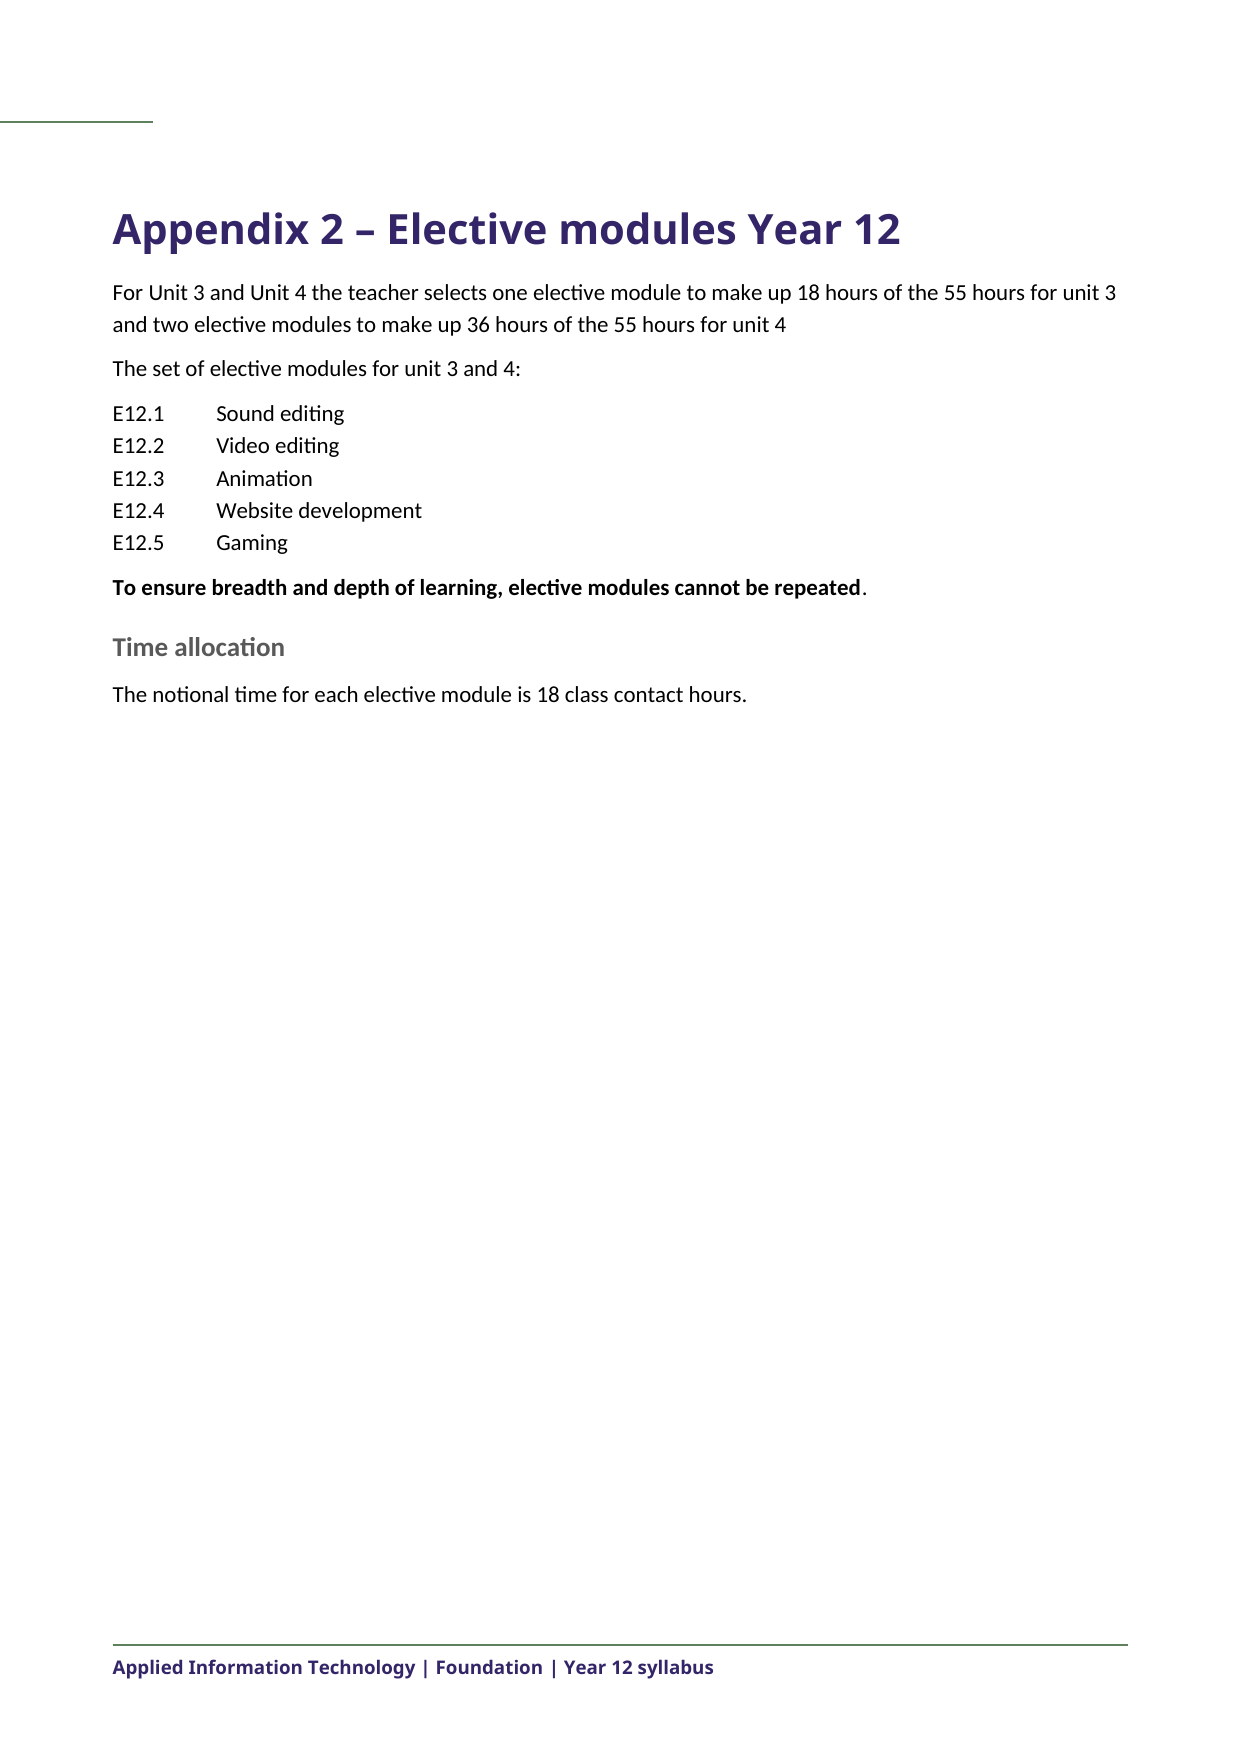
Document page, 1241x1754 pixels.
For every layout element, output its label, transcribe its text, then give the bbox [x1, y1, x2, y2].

text The set of elective modules for unit 3 and 4: [112, 354, 1128, 383]
list E12.1 Sound editing [112, 399, 1128, 427]
list E12.4 Website development [112, 496, 1128, 524]
list E12.2 Video editing [112, 431, 1128, 459]
list E12.3 Animation [112, 464, 1128, 492]
list E12.5 Gaming [112, 528, 1128, 556]
subtitle Appendix 2 – Elective modules Year 12 [112, 200, 1128, 257]
text To ensure breadth and depth of learning, elective modules cannot be repeated. [112, 573, 1128, 601]
text The notional time for each elective module is 18 class contact hours. [112, 680, 1128, 708]
text Time allocation [112, 630, 1128, 663]
text For Unit 3 and Unit 4 the teacher selects one elective module to make up 18 hours of the 55 hours for unit 3 and two elective modules to make up 36 hours of the 55 hours for unit 4 [112, 278, 1128, 338]
